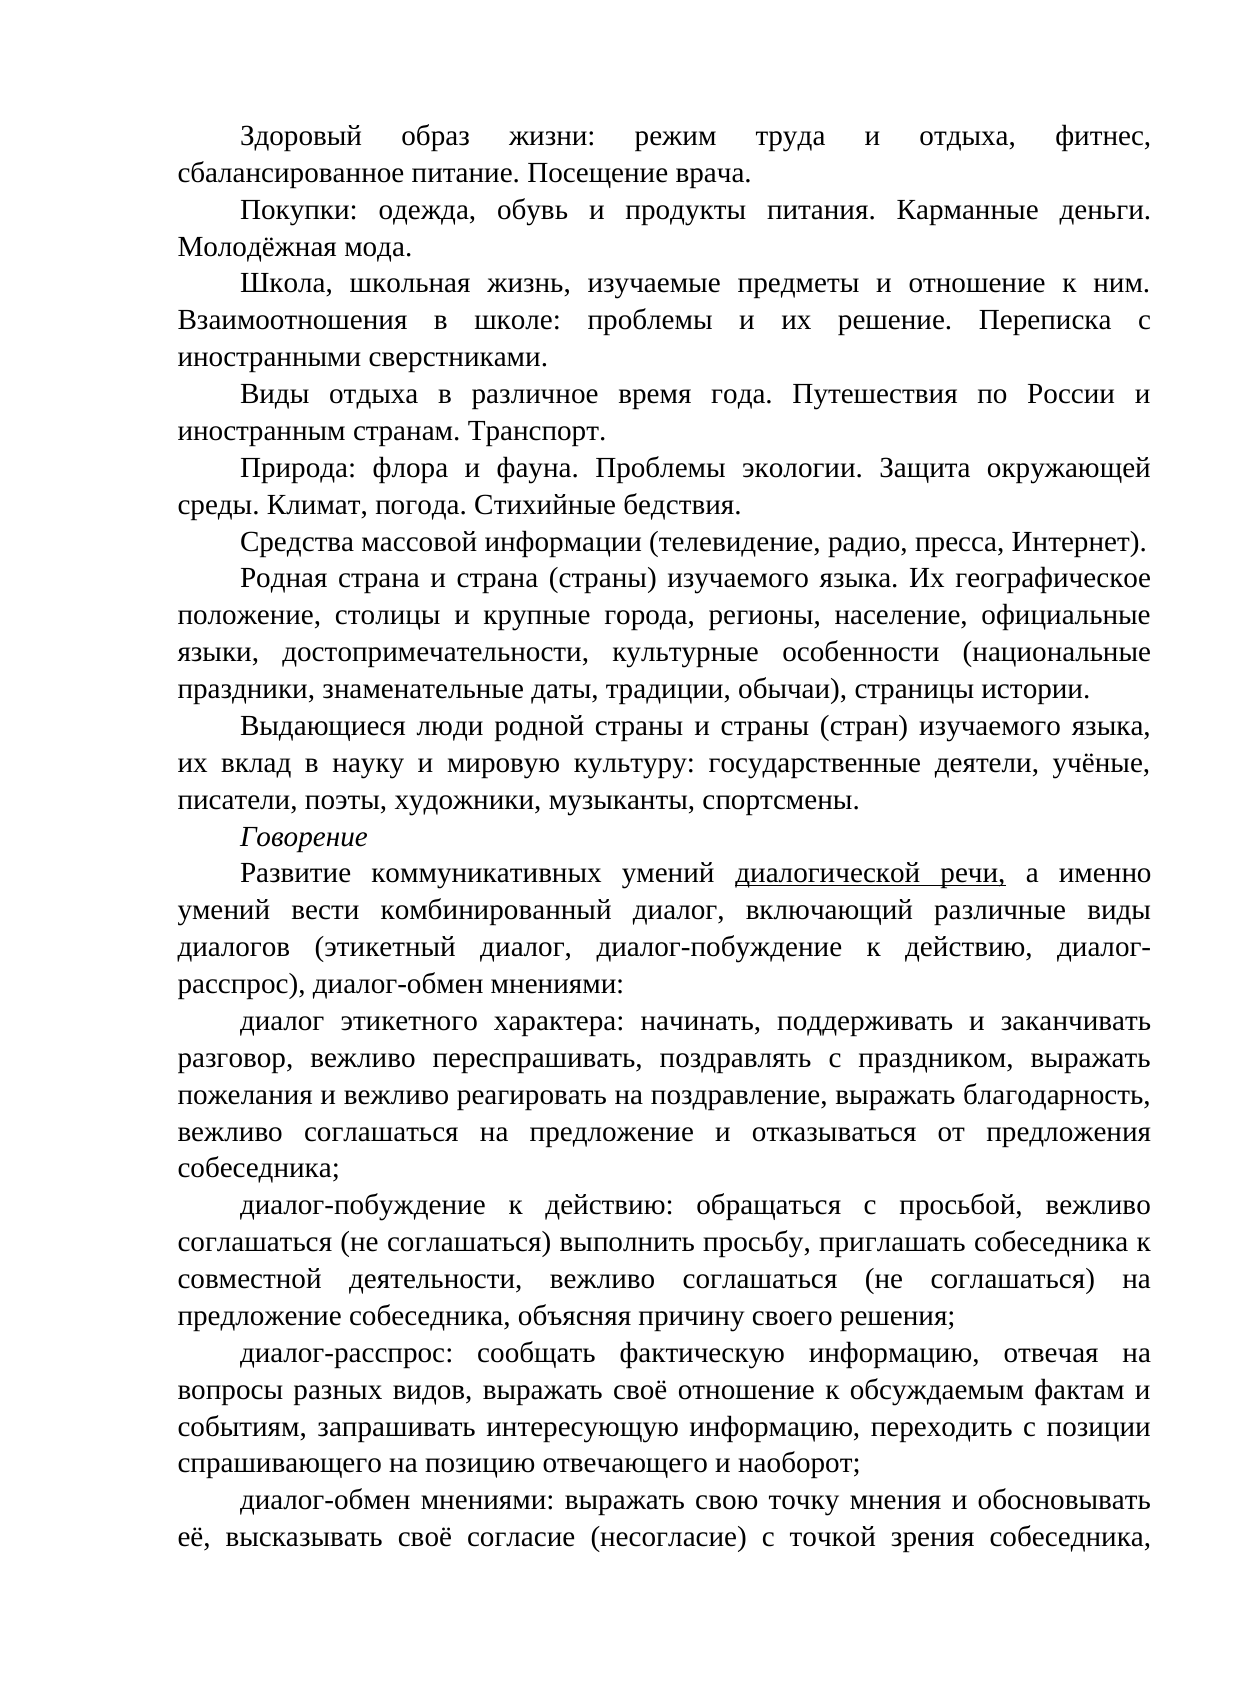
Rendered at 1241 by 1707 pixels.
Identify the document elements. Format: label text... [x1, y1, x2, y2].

text Говорение [177, 819, 1152, 852]
text Средства массовой информации (телевидение, радио, пресса, Интернет). [177, 524, 1152, 557]
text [177, 1482, 1152, 1553]
text диалог-побуждение к действию: обращаться с просьбой, вежливо соглашаться (не соглашаться) выполнить просьбу, приглашать собеседника к совместной деятельности, вежливо соглашаться (не соглашаться) на предложение собеседника, объясняя причину своего решения; [177, 1187, 1152, 1332]
text Природа: флора и фауна. Проблемы экологии. Защита окружающей среды. Климат, погода. Стихийные бедствия. [177, 450, 1152, 520]
text Выдающиеся люди родной страны и страны (стран) изучаемого языка, их вклад в науку и мировую культуру: государственные деятели, учёные, писатели, поэты, художники, музыканты, спортсмены. [177, 708, 1152, 815]
text диалог-расспрос: сообщать фактическую информацию, отвечая на вопросы разных видов, выражать своё отношение к обсуждаемым фактам и событиям, запрашивать интересующую информацию, переходить с позиции спрашивающего на позицию отвечающего и наоборот; [177, 1335, 1152, 1479]
text Развитие коммуникативных умений диалогической речи, а именно умений вести комбинированный диалог, включающий различные виды диалогов (этикетный диалог, диалог-побуждение к действию, диалог-расспрос), диалог-обмен мнениями: [177, 856, 1152, 1000]
text Покупки: одежда, обувь и продукты питания. Карманные деньги. Молодёжная мода. [177, 192, 1152, 262]
text диалог этикетного характера: начинать, поддерживать и заканчивать разговор, вежливо переспрашивать, поздравлять с праздником, выражать пожелания и вежливо реагировать на поздравление, выражать благодарность, вежливо соглашаться на предложение и отказываться от предложения собеседника; [177, 1003, 1152, 1184]
text Здоровый образ жизни: режим труда и отдыха, фитнес, сбалансированное питание. Посещение врача. [177, 118, 1152, 188]
text Школа, школьная жизнь, изучаемые предметы и отношение к ним. Взаимоотношения в школе: проблемы и их решение. Переписка с иностранными сверстниками. [177, 266, 1152, 373]
text Родная страна и страна (страны) изучаемого языка. Их географическое положение, столицы и крупные города, регионы, население, официальные языки, достопримечательности, культурные особенности (национальные праздники, знаменательные даты, традиции, обычаи), страницы истории. [177, 561, 1152, 705]
text Виды отдыха в различное время года. Путешествия по России и иностранным странам. Транспорт. [177, 376, 1152, 447]
